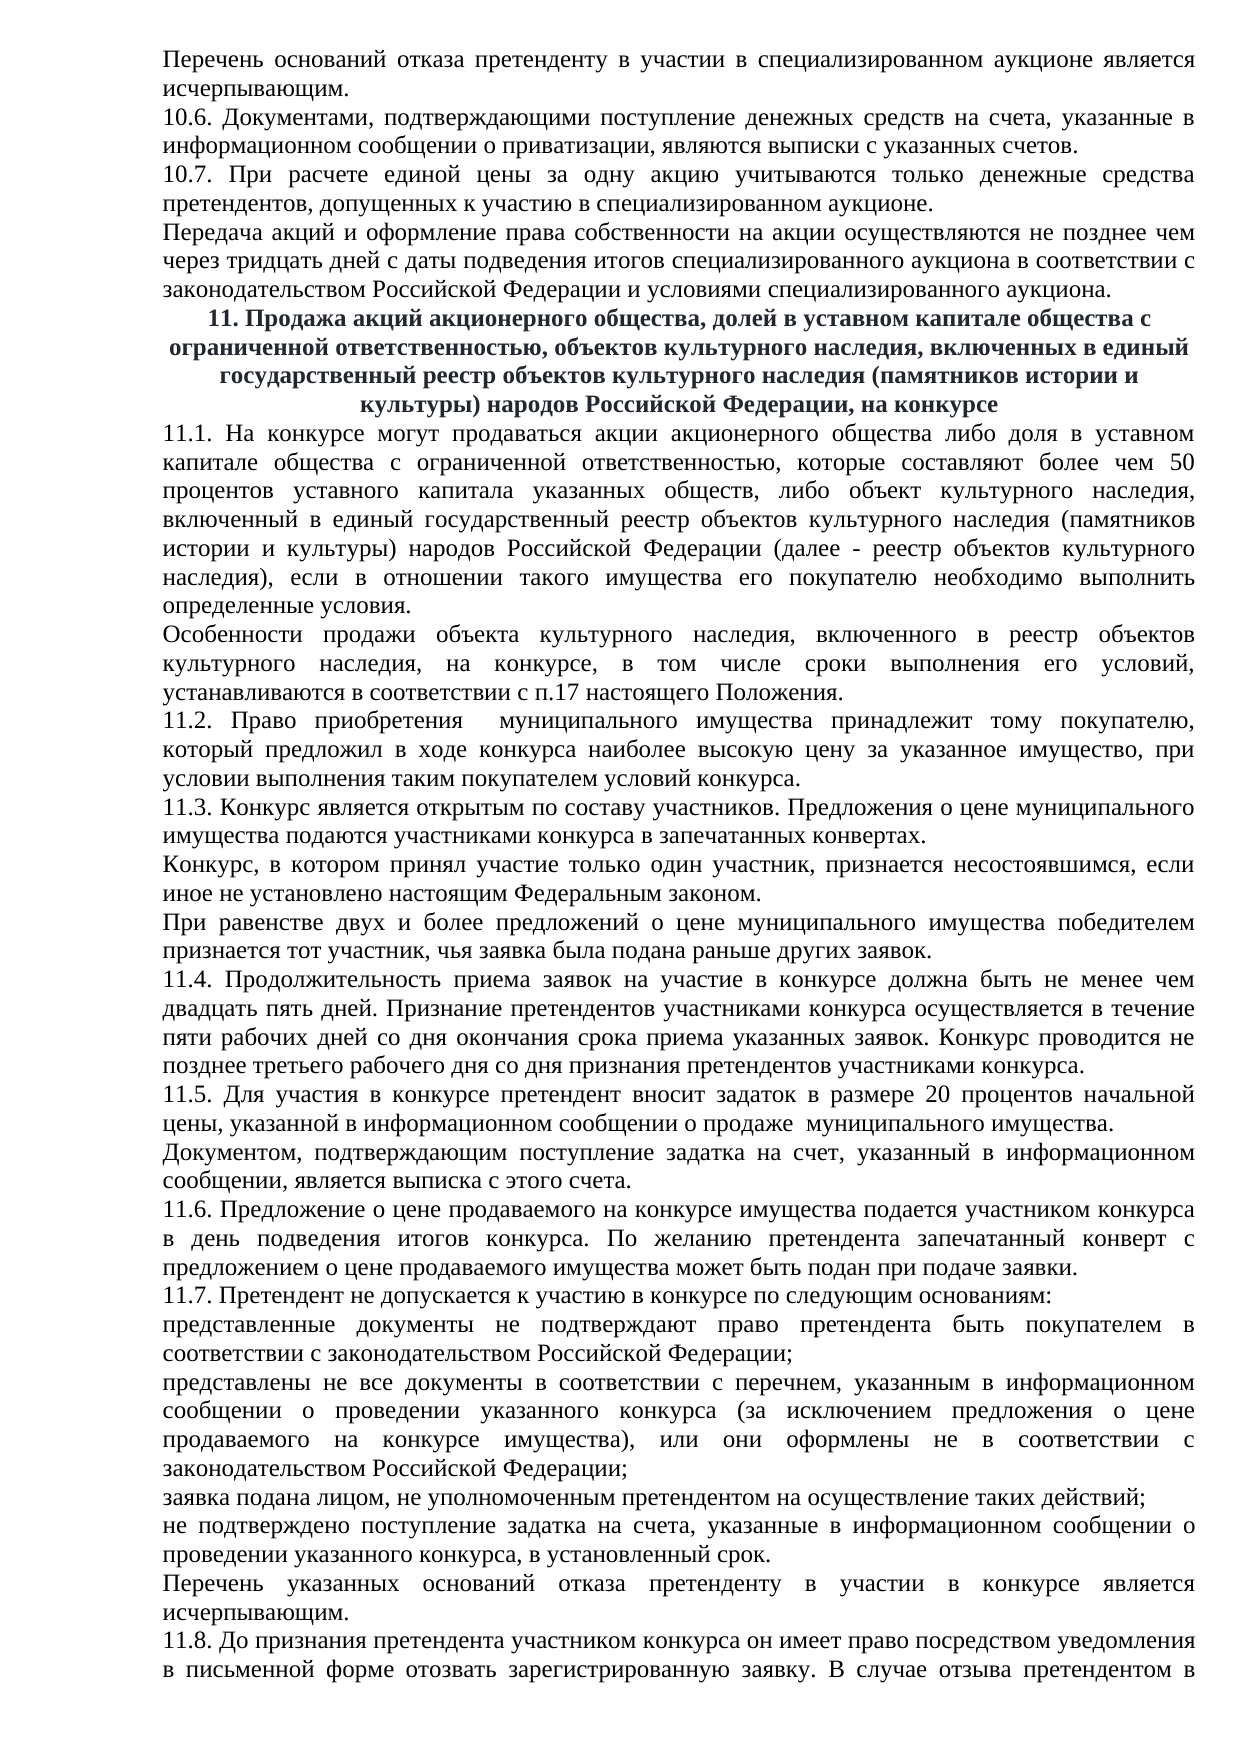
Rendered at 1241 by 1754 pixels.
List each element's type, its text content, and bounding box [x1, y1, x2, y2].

text 11. Продажа акций акционерного общества, долей в уставном капитале общества с ограниченной ответственностью, объектов культурного наследия, включенных в единый государственный реестр объектов культурного наследия (памятников истории и культуры) народов Российской Федерации, на конкурсе [162, 303, 1196, 418]
text При равенстве двух и более предложений о цене муниципального имущества победителем признается тот участник, чья заявка была подана раньше других заявок. [162, 907, 1196, 964]
text 11.3. Конкурс является открытым по составу участников. Предложения о цене муниципального имущества подаются участниками конкурса в запечатанных конвертах. [162, 792, 1196, 849]
text Перечень оснований отказа претенденту в участии в специализированном аукционе является исчерпывающим. [162, 44, 1196, 102]
text 11.7. Претендент не допускается к участию в конкурсе по следующим основаниям: [162, 1281, 1196, 1309]
text Передача акций и оформление права собственности на акции осуществляются не позднее чем через тридцать дней с даты подведения итогов специализированного аукциона в соответствии с законодательством Российской Федерации и условиями специализированного аукциона. [162, 217, 1196, 303]
text Документом, подтверждающим поступление задатка на счет, указанный в информационном сообщении, является выписка с этого счета. [162, 1137, 1196, 1194]
text 10.6. Документами, подтверждающими поступление денежных средств на счета, указанные в информационном сообщении о приватизации, являются выписки с указанных счетов. [162, 102, 1196, 159]
text представленные документы не подтверждают право претендента быть покупателем в соответствии с законодательством Российской Федерации; [162, 1309, 1196, 1367]
text 11.1. На конкурсе могут продаваться акции акционерного общества либо доля в уставном капитале общества с ограниченной ответственностью, которые составляют более чем 50 процентов уставного капитала указанных обществ, либо объект культурного наследия, включенный в единый государственный реестр объектов культурного наследия (памятников истории и культуры) народов Российской Федерации (далее - реестр объектов культурного наследия), если в отношении такого имущества его покупателю необходимо выполнить определенные условия. [162, 418, 1196, 619]
text 11.2. Право приобретения муниципального имущества принадлежит тому покупателю, который предложил в ходе конкурса наиболее высокую цену за указанное имущество, при условии выполнения таким покупателем условий конкурса. [162, 706, 1196, 792]
text представлены не все документы в соответствии с перечнем, указанным в информационном сообщении о проведении указанного конкурса (за исключением предложения о цене продаваемого на конкурсе имущества), или они оформлены не в соответствии с законодательством Российской Федерации; [162, 1367, 1196, 1482]
text 11.6. Предложение о цене продаваемого на конкурсе имущества подается участником конкурса в день подведения итогов конкурса. По желанию претендента запечатанный конверт с предложением о цене продаваемого имущества может быть подан при подаче заявки. [162, 1194, 1196, 1281]
text Особенности продажи объекта культурного наследия, включенного в реестр объектов культурного наследия, на конкурсе, в том числе сроки выполнения его условий, устанавливаются в соответствии с п.17 настоящего Положения. [162, 619, 1196, 706]
text заявка подана лицом, не уполномоченным претендентом на осуществление таких действий; [162, 1482, 1196, 1511]
text Конкурс, в котором принял участие только один участник, признается несостоявшимся, если иное не установлено настоящим Федеральным законом. [162, 849, 1196, 907]
text 11.4. Продолжительность приема заявок на участие в конкурсе должна быть не менее чем двадцать пять дней. Признание претендентов участниками конкурса осуществляется в течение пяти рабочих дней со дня окончания срока приема указанных заявок. Конкурс проводится не позднее третьего рабочего дня со дня признания претендентов участниками конкурса. [162, 964, 1196, 1079]
text 10.7. При расчете единой цены за одну акцию учитываются только денежные средства претендентов, допущенных к участию в специализированном аукционе. [162, 159, 1196, 217]
text 11.5. Для участия в конкурсе претендент вносит задаток в размере 20 процентов начальной цены, указанной в информационном сообщении о продаже муниципального имущества. [162, 1079, 1196, 1137]
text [162, 1626, 1196, 1683]
text не подтверждено поступление задатка на счета, указанные в информационном сообщении о проведении указанного конкурса, в установленный срок. [162, 1511, 1196, 1568]
text Перечень указанных оснований отказа претенденту в участии в конкурсе является исчерпывающим. [162, 1568, 1196, 1626]
